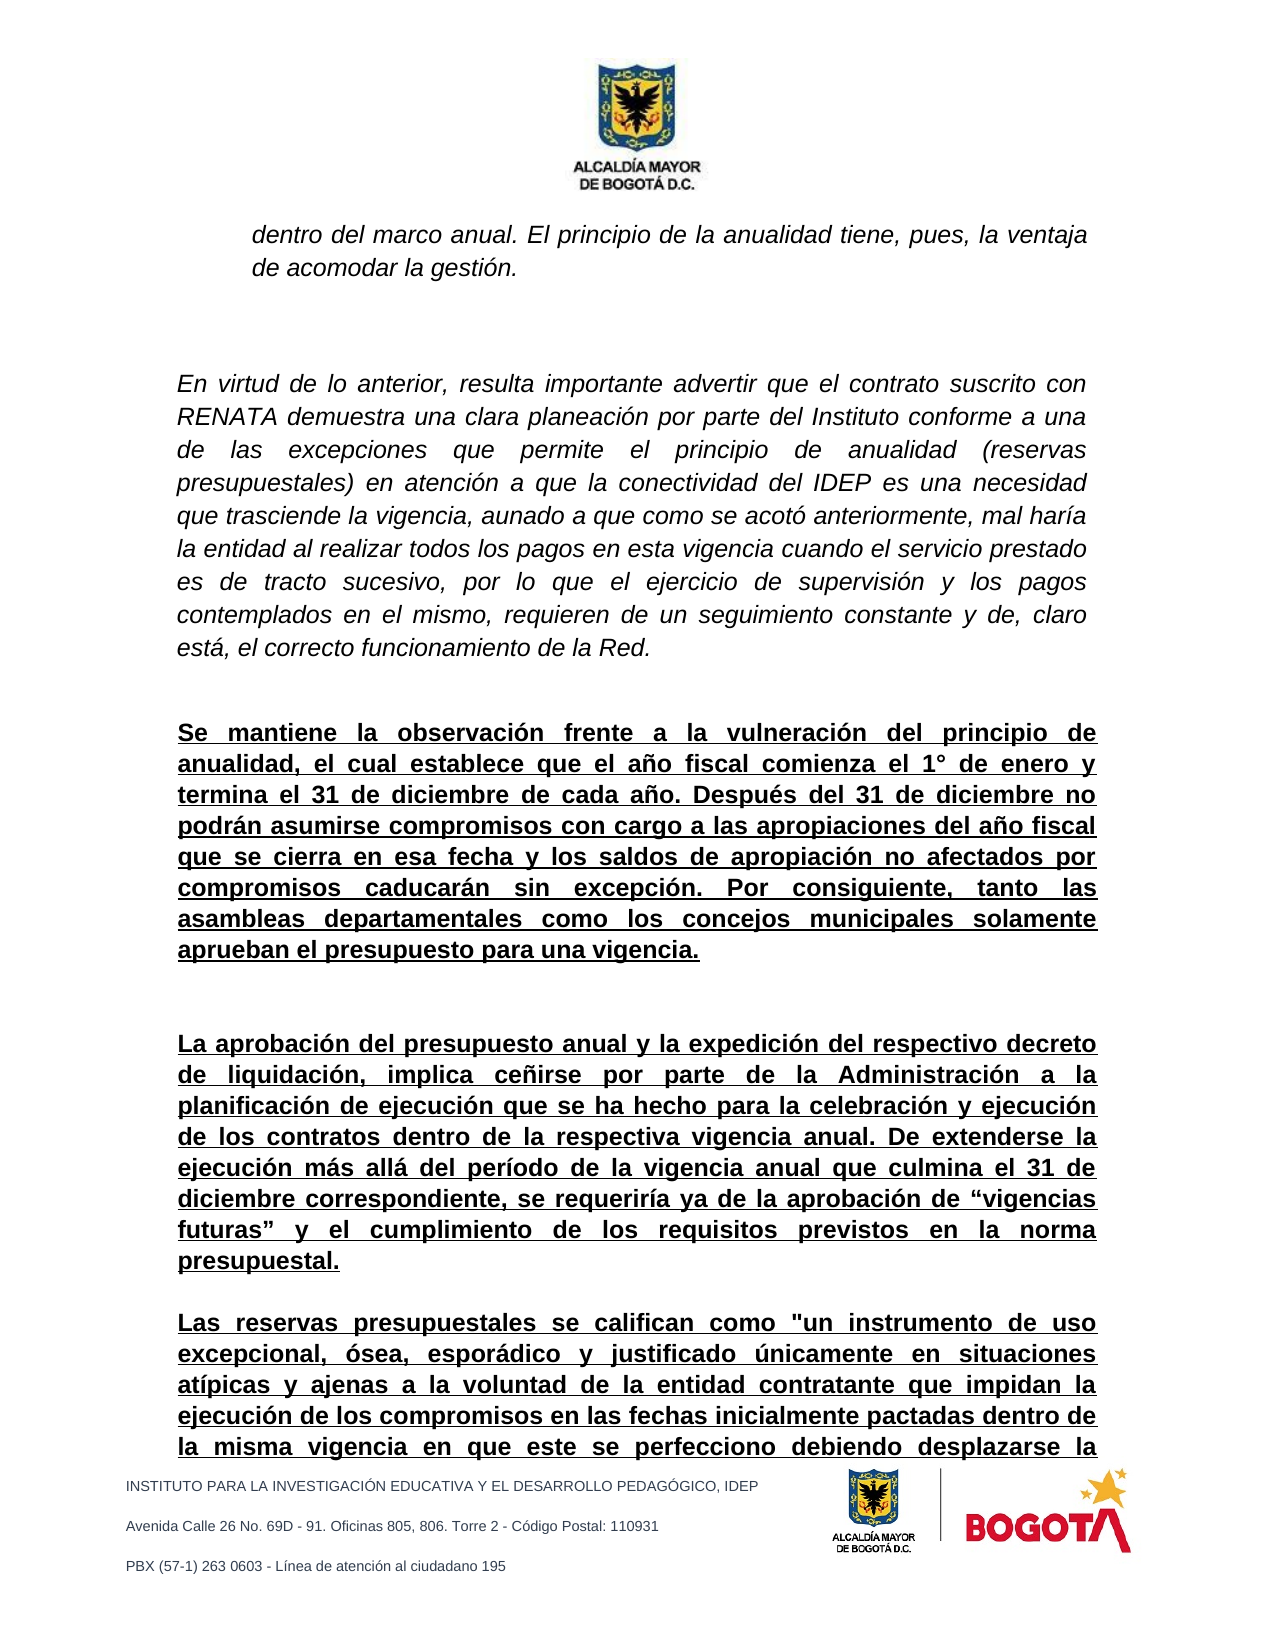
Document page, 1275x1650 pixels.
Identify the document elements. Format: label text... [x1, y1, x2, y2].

picture [564, 58, 711, 195]
text La aprobación del presupuesto anual y la expedición del respectivo decreto de liquidación, implica ceñirse por parte de la Administración a la planificación de ejecución que se ha hecho para la celebración y ejecución de los contratos dentro de la respectiva vigencia anual. De extenderse la ejecución más allá del período de la vigencia anual que culmina el 31 de diciembre correspondiente, se requeriría ya de la aprobación de “vigencias futuras” y el cumplimiento de los requisitos previstos en la norma presupuestal. [177, 1148, 1098, 1209]
text La aprobación del presupuesto anual y la expedición del respectivo decreto de liquidación, implica ceñirse por parte de la Administración a la planificación de ejecución que se ha hecho para la celebración y ejecución de los contratos dentro de la respectiva vigencia anual. De extenderse la ejecución más allá del período de la vigencia anual que culmina el 31 de diciembre correspondiente, se requeriría ya de la aprobación de “vigencias futuras” y el cumplimiento de los requisitos previstos en la norma presupuestal. [177, 1210, 1098, 1274]
text En virtud de lo anterior, resulta importante advertir que el contrato suscrito con RENATA demuestra una clara planeación por parte del Instituto conforme a una de las excepciones que permite el principio de anualidad (reservas presupuestales) en atención a que la conectividad del IDEP es una necesidad que trasciende la vigencia, aunado a que como se acotó anteriormente, mal haría la entidad al realizar todos los pagos en esta vigencia cuando el servicio prestado es de tracto sucesivo, por lo que el ejercicio de supervisión y los pagos contemplados en el mismo, requieren de un seguimiento constante y de, claro está, el correcto funcionamiento de la Red. [177, 369, 1091, 662]
picture [816, 1456, 1147, 1564]
text Se mantiene la observación frente a la vulneración del principio de anualidad, el cual establece que el año fiscal comienza el 1° de enero y termina el 31 de diciembre de cada año. Después del 31 de diciembre no podrán asumirse compromisos con cargo a las apropiaciones del año fiscal que se cierra en esa fecha y los saldos de apropiación no afectados por compromisos caducarán sin excepción. Por consiguiente, tanto las asambleas departamentales como los concejos municipales solamente aprueban el presupuesto para una vigencia. [177, 744, 1098, 898]
